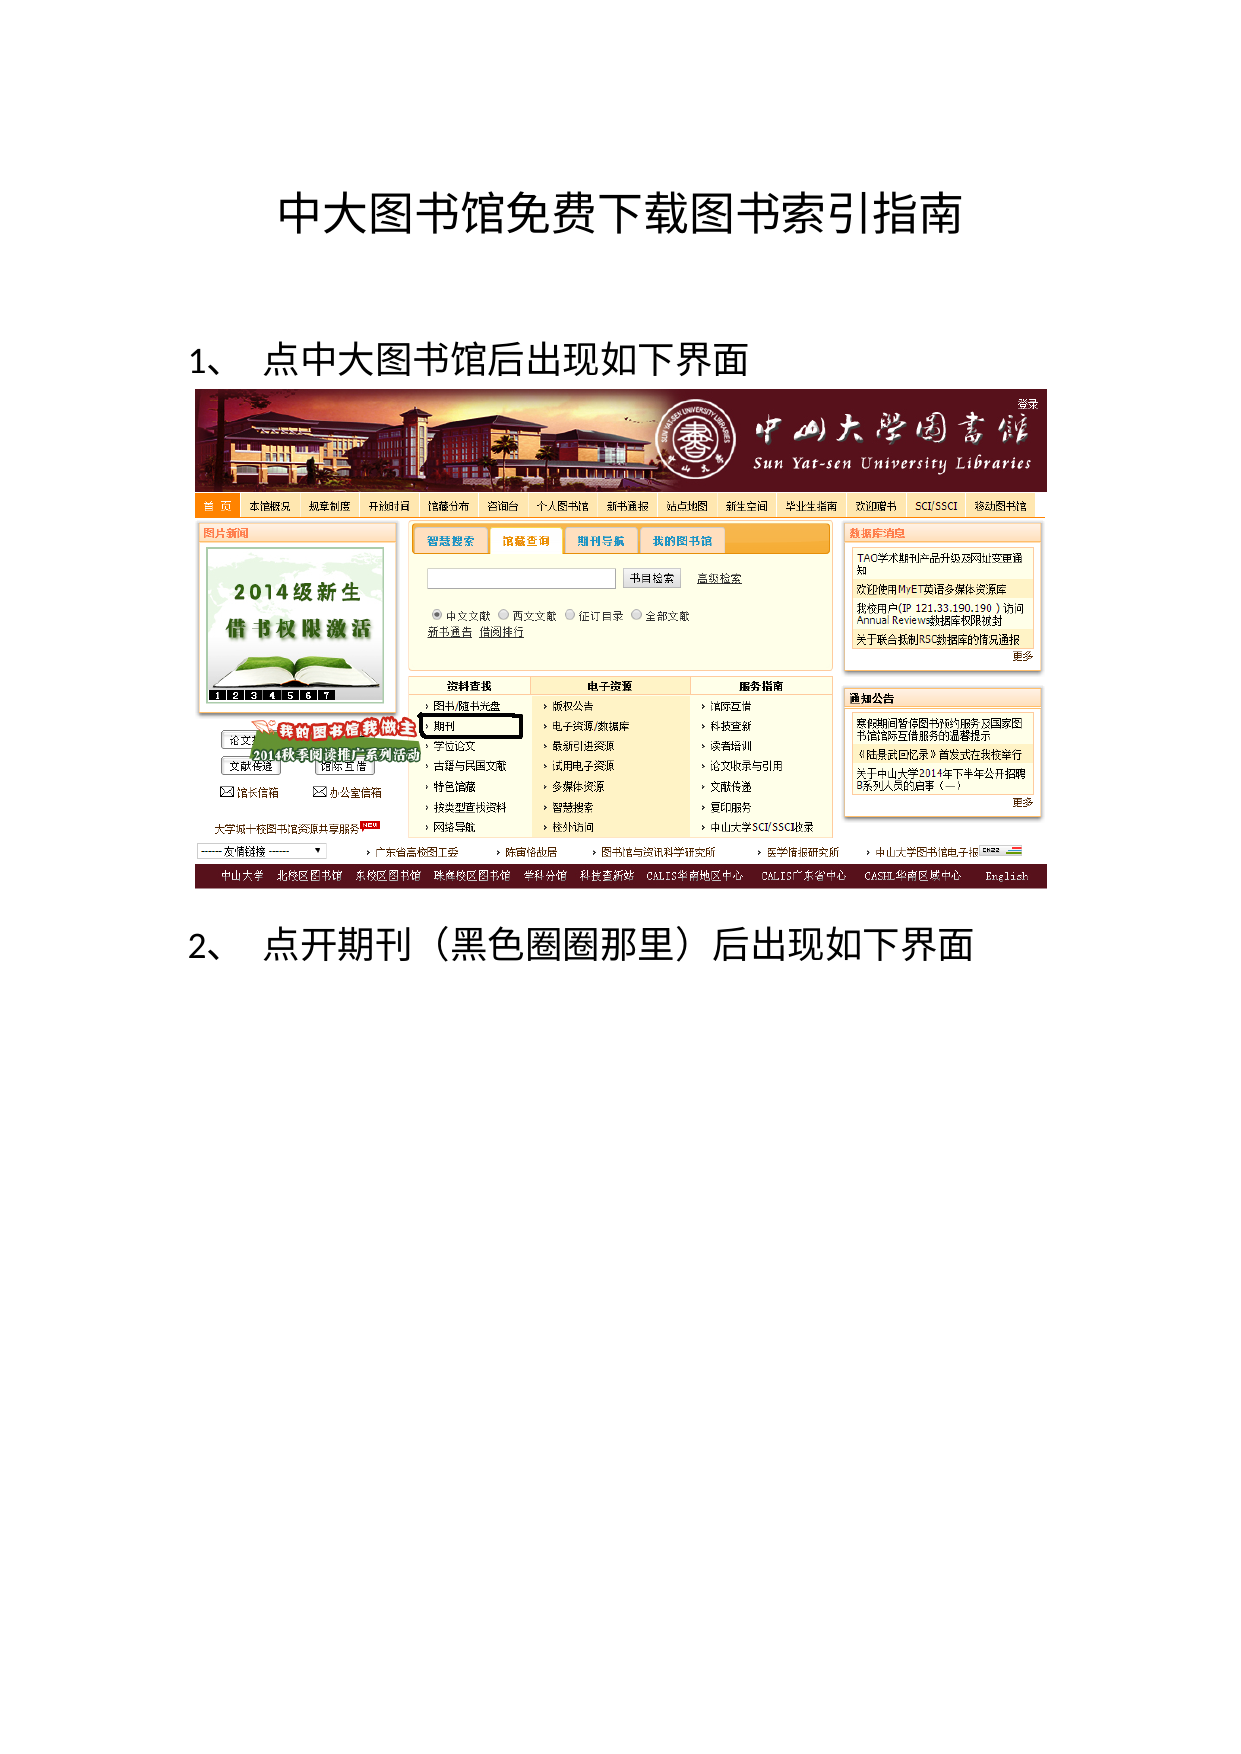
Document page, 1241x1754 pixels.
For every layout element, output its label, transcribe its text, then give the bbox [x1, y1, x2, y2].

text 中大图书馆免费下载图书索引指南 [187, 162, 1053, 259]
list 点中大图书馆后出现如下界面 [187, 324, 1053, 389]
picture [187, 389, 1053, 889]
list 点开期刊（黑色圈圈那里）后出现如下界面 [187, 909, 1053, 974]
